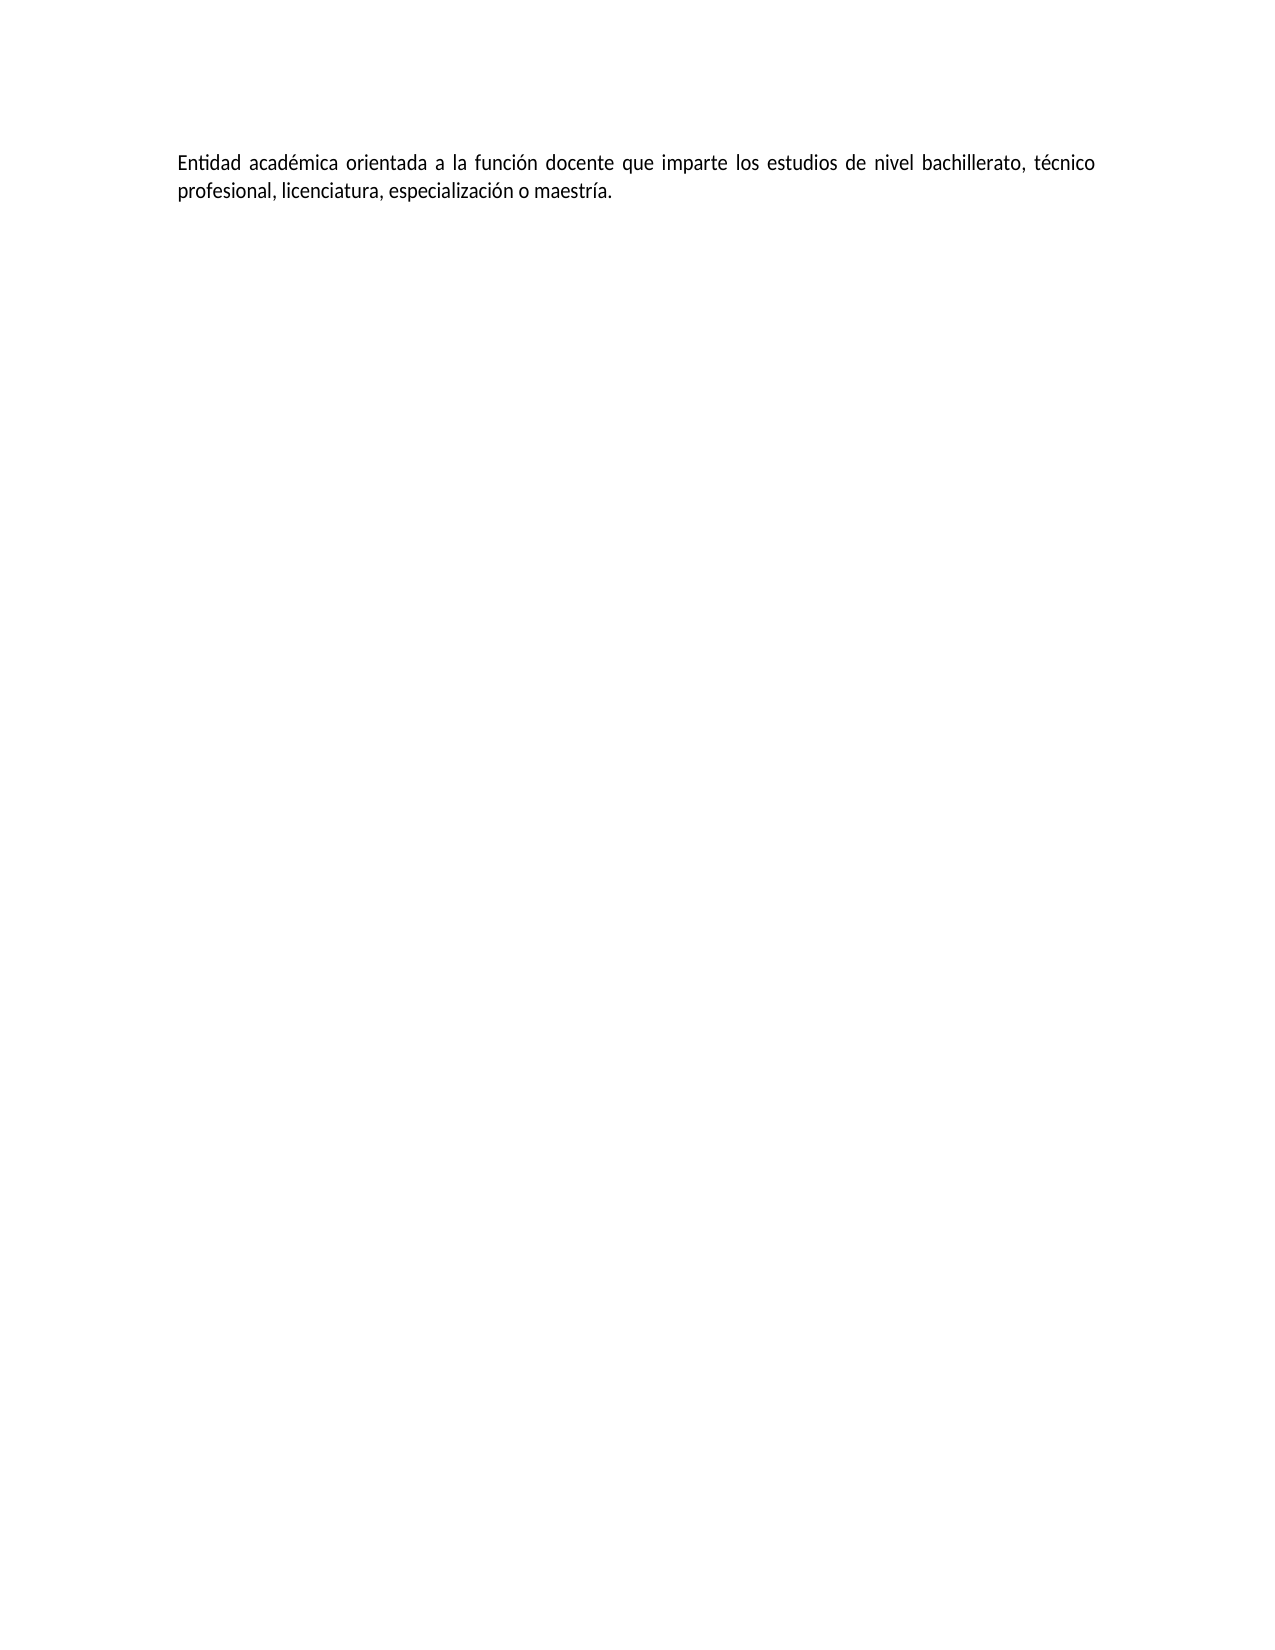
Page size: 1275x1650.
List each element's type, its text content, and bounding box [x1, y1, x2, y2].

text Entidad académica orientada a la función docente que imparte los estudios de nivel bachillerato, técnico profesional, licenciatura, especialización o maestría. [177, 148, 1098, 204]
